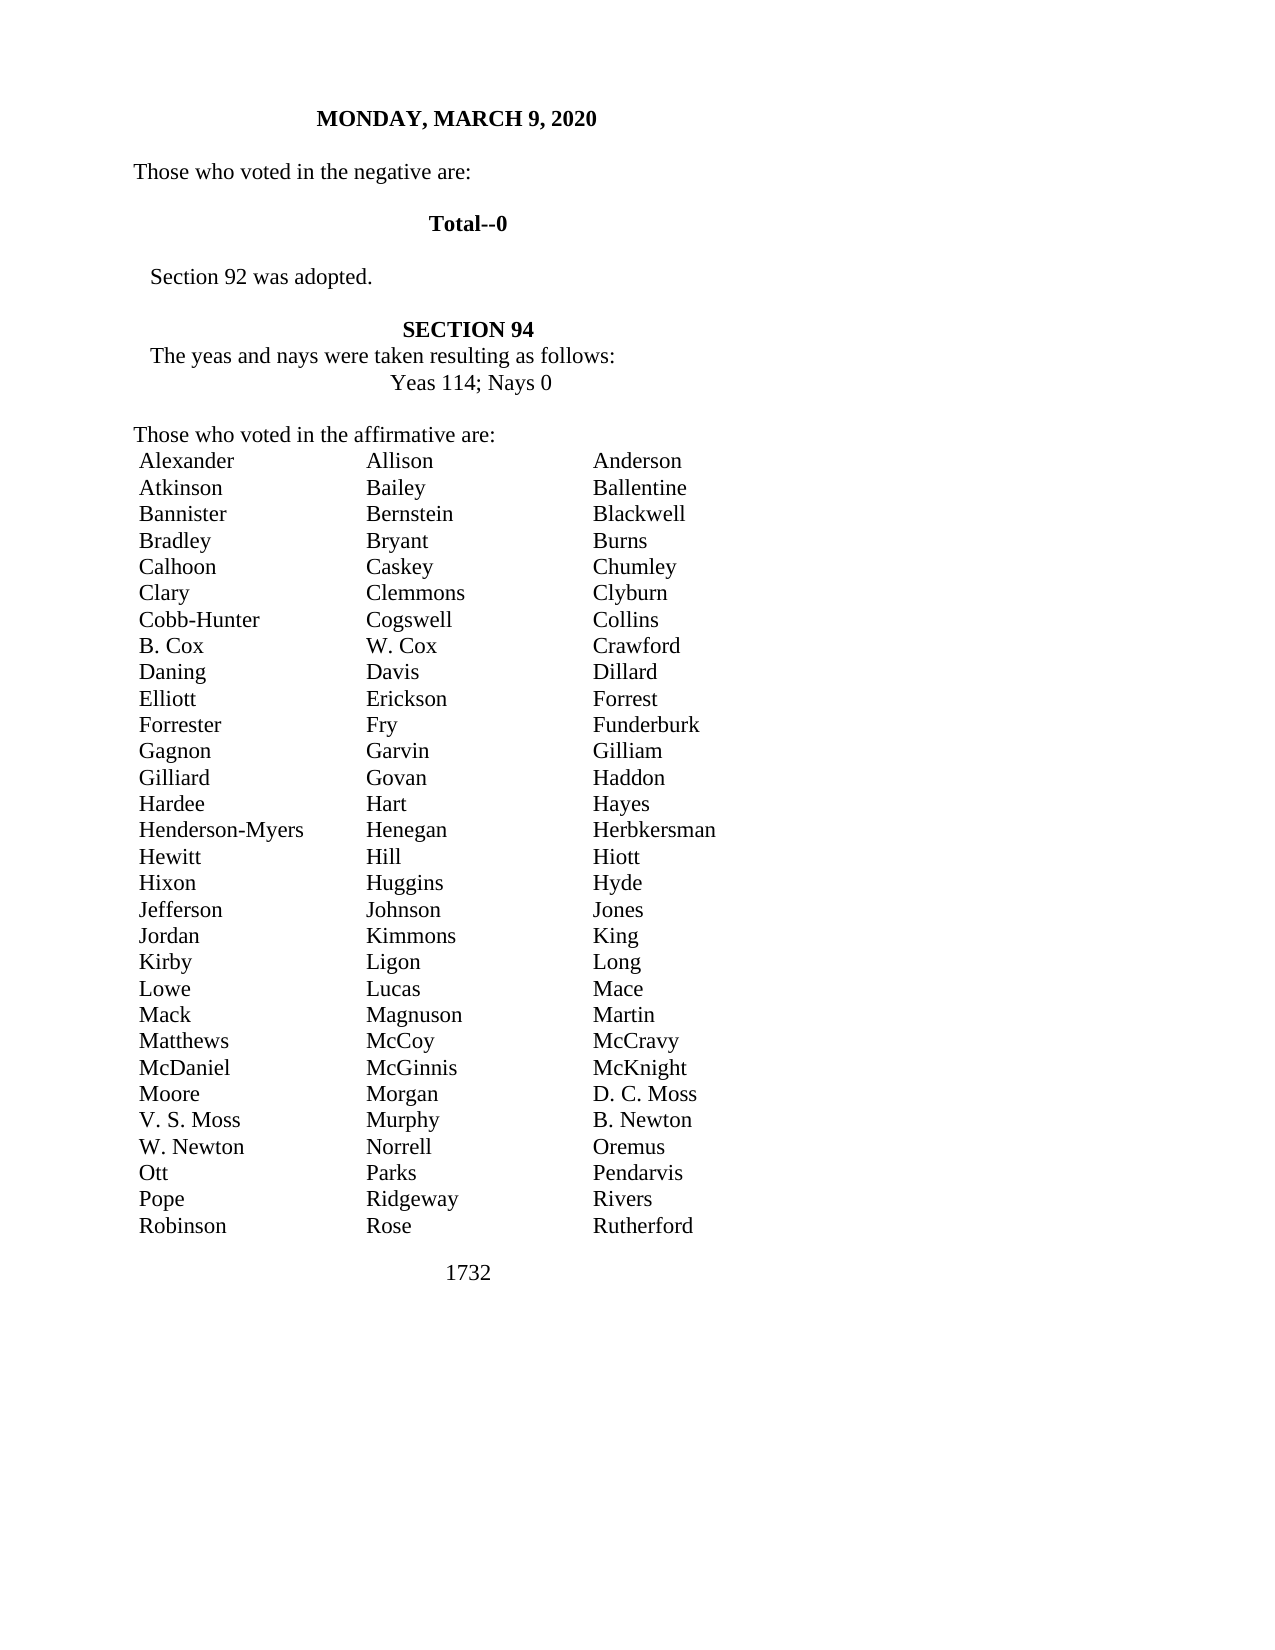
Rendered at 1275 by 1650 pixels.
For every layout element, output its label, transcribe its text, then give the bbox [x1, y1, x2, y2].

text Those who voted in the affirmative are: [127, 421, 786, 448]
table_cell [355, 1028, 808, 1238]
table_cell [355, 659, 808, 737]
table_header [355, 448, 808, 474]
text SECTION 94 [127, 316, 786, 342]
text The yeas and nays were taken resulting as follows: [127, 342, 786, 368]
text Section 92 was adopted. [127, 263, 786, 289]
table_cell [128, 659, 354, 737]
text Total--0 [127, 210, 786, 237]
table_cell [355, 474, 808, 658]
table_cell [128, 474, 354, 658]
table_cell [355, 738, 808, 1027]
text Those who voted in the negative are: [127, 158, 786, 184]
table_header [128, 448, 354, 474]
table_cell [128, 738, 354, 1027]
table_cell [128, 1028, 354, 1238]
text Yeas 114; Nays 0 [127, 368, 786, 395]
